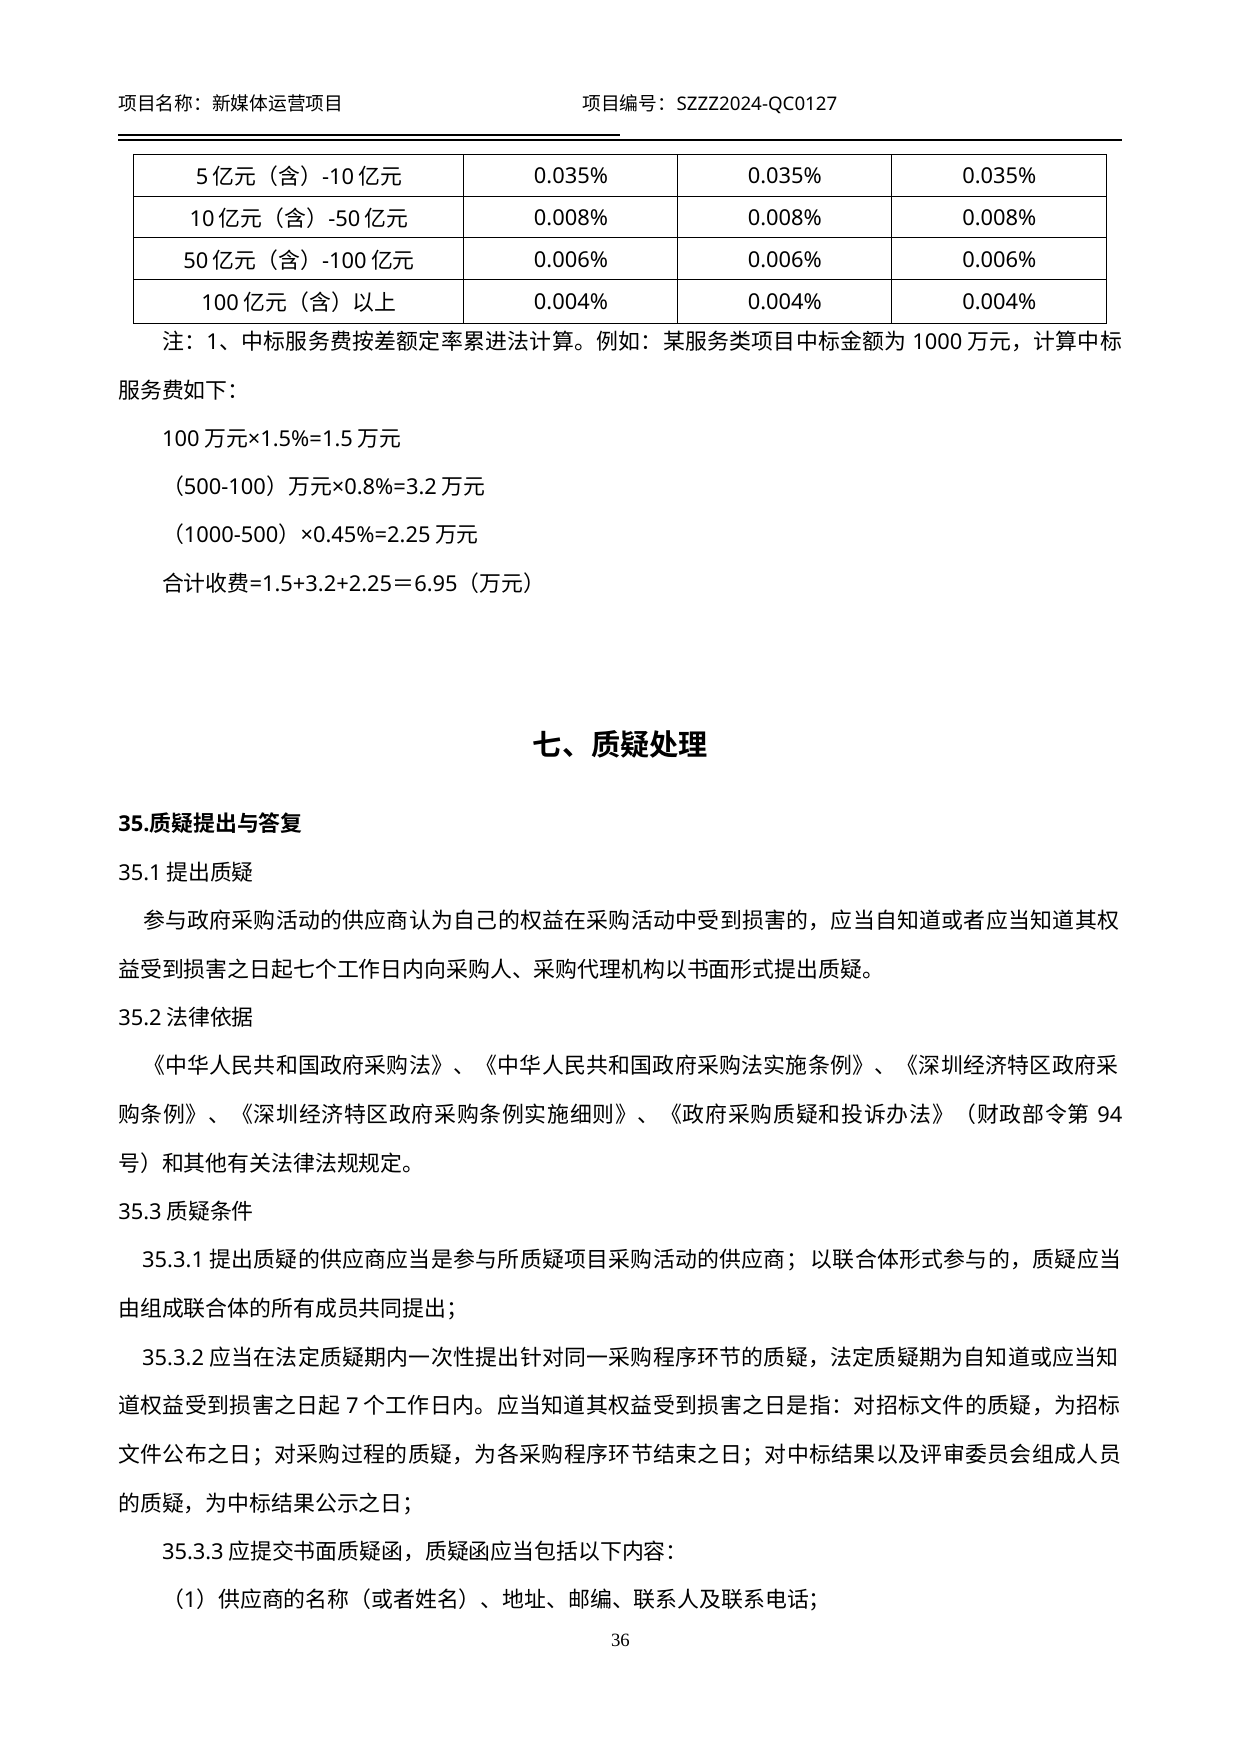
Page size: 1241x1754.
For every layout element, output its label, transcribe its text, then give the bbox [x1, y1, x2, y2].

text 合计收费=1.5+3.2+2.25＝6.95（万元） [118, 566, 1122, 598]
subtitle 七、质疑处理 [118, 710, 1122, 775]
table_cell 50亿元（含）-100亿元 [134, 238, 463, 279]
text （500-100）万元×0.8%=3.2万元 [118, 469, 1122, 501]
table_cell 0.004% [464, 280, 677, 322]
table_cell 0.006% [678, 238, 891, 279]
table_cell 100亿元（含）以上 [134, 280, 463, 322]
text 35.2法律依据 [118, 999, 1122, 1032]
text 100万元×1.5%=1.5万元 [118, 421, 1122, 453]
table_cell 10亿元（含）-50亿元 [134, 197, 463, 237]
table_cell 0.006% [892, 238, 1106, 279]
text 35.质疑提出与答复 [118, 806, 1122, 838]
table_cell 0.008% [892, 197, 1106, 237]
table_cell 0.035% [678, 155, 891, 196]
text 35.1提出质疑 [118, 854, 1122, 887]
table_cell 5亿元（含）-10亿元 [134, 155, 463, 196]
table_cell 0.004% [678, 280, 891, 322]
text 注：1、中标服务费按差额定率累进法计算。例如：某服务类项目中标金额为1000万元，计算中标服务费如下： [118, 323, 1122, 405]
text 35.3.2应当在法定质疑期内一次性提出针对同一采购程序环节的质疑，法定质疑期为自知道或应当知道权益受到损害之日起7个工作日内。应当知道其权益受到损害之日是指：对招标文件的质疑，为招标文件公布之日；对采购过程的质疑，为各采购程序环节结束之日；对中标结果以及评审委员会组成人员的质疑，为中标结果公示之日； [118, 1339, 1122, 1518]
text 《中华人民共和国政府采购法》、《中华人民共和国政府采购法实施条例》、《深圳经济特区政府采购条例》、《深圳经济特区政府采购条例实施细则》、《政府采购质疑和投诉办法》（财政部令第94号）和其他有关法律法规规定。 [118, 1048, 1122, 1178]
text 35.3.1提出质疑的供应商应当是参与所质疑项目采购活动的供应商；以联合体形式参与的，质疑应当由组成联合体的所有成员共同提出； [118, 1242, 1122, 1323]
text （1000-500）×0.45%=2.25万元 [118, 517, 1122, 550]
table_cell 0.008% [678, 197, 891, 237]
text 参与政府采购活动的供应商认为自己的权益在采购活动中受到损害的，应当自知道或者应当知道其权益受到损害之日起七个工作日内向采购人、采购代理机构以书面形式提出质疑。 [118, 902, 1122, 984]
text 35.3.3应提交书面质疑函，质疑函应当包括以下内容： [118, 1534, 1122, 1566]
text 35.3质疑条件 [118, 1194, 1122, 1226]
text （1）供应商的名称（或者姓名）、地址、邮编、联系人及联系电话； [118, 1582, 1122, 1614]
table_cell 0.006% [464, 238, 677, 279]
table_cell 0.008% [464, 197, 677, 237]
table_cell 0.004% [892, 280, 1106, 322]
table_cell 0.035% [464, 155, 677, 196]
table_cell 0.035% [892, 155, 1106, 196]
